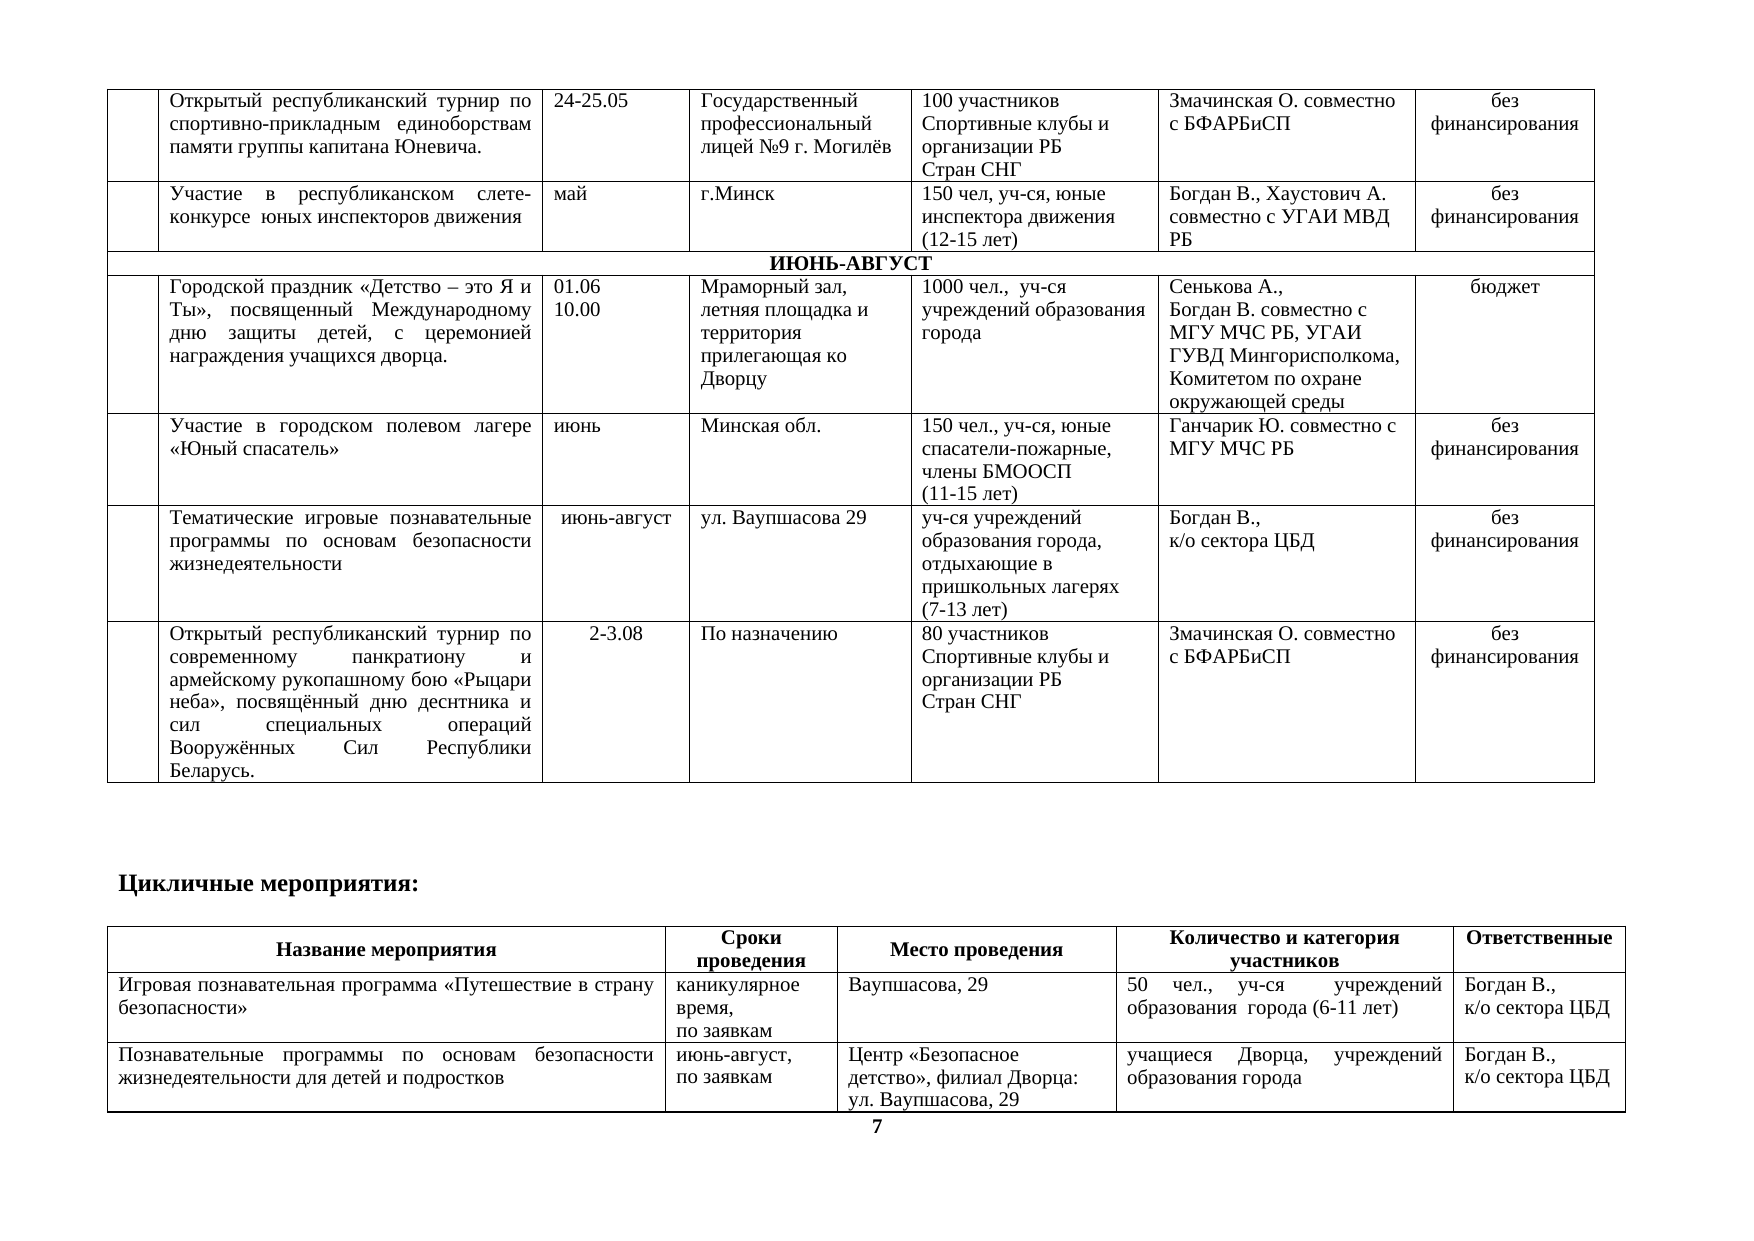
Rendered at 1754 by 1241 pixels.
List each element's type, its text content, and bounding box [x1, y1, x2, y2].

table_cell без финансирования [1416, 622, 1594, 782]
table_cell Богдан В., Хаустович А. совместно с УГАИ МВД РБ [1159, 182, 1415, 251]
table_cell [108, 622, 158, 782]
table_cell июнь [543, 414, 689, 505]
table_cell Городской праздник «Детство – это Я и Ты», посвященный Международному дню защиты детей, с церемонией награждения учащихся дворца. [159, 276, 542, 413]
table_cell май [543, 182, 689, 251]
table_header Название мероприятия [108, 927, 665, 972]
table_cell Участие в республиканском слете-конкурсе юных инспекторов движения [159, 182, 542, 251]
table_cell без финансирования [1416, 414, 1594, 505]
table_cell Змачинская О. совместно с БФАРБиСП [1159, 90, 1415, 181]
table_cell Открытый республиканский турнир по спортивно-прикладным единоборствам памяти группы капитана Юневича. [159, 90, 542, 181]
table_cell 50 чел., уч-ся учреждений образования города (6-11 лет) [1117, 973, 1453, 1042]
table_cell ул. Ваупшасова 29 [690, 506, 911, 621]
table_cell Государственный профессиональный лицей №9 г. Могилёв [690, 90, 911, 181]
table_cell без финансирования [1416, 182, 1594, 251]
table_cell 100 участников Спортивные клубы и организации РБ Стран СНГ [912, 90, 1158, 181]
table_cell По назначению [690, 622, 911, 782]
table_cell учащиеся Дворца, учреждений образования города [1117, 1043, 1453, 1111]
table_cell [108, 90, 158, 181]
table_header Cроки проведения [666, 927, 837, 972]
table_cell 24-25.05 [543, 90, 689, 181]
table_cell Богдан В., к/о сектора ЦБД [1454, 973, 1625, 1042]
table_cell Богдан В., к/о сектора ЦБД [1159, 506, 1415, 621]
table_cell Игровая познавательная программа «Путешествие в страну безопасности» [108, 973, 665, 1042]
table_cell [108, 182, 158, 251]
table_cell [108, 276, 158, 413]
table_cell Змачинская О. совместно с БФАРБиСП [1159, 622, 1415, 782]
table_header Количество и категория участников [1117, 927, 1453, 972]
table_cell Ваупшасова, 29 [838, 973, 1116, 1042]
table_cell июнь-август, по заявкам [666, 1043, 837, 1111]
table_cell без финансирования [1416, 506, 1594, 621]
table_cell [108, 506, 158, 621]
table_cell уч-ся учреждений образования города, отдыхающие в пришкольных лагерях (7-13 лет) [912, 506, 1158, 621]
table_cell Тематические игровые познавательные программы по основам безопасности жизнедеятельности [159, 506, 542, 621]
table_cell 01.06 10.00 [543, 276, 689, 413]
table_cell 150 чел., уч-ся, юные спасатели-пожарные, члены БМООСП (11-15 лет) [912, 414, 1158, 505]
text Цикличные мероприятия: [118, 869, 1636, 897]
table_cell 150 чел, уч-ся, юные инспектора движения (12-15 лет) [912, 182, 1158, 251]
table_cell ИЮНЬ-АВГУСТ [108, 252, 1594, 274]
table_cell 80 участников Спортивные клубы и организации РБ Стран СНГ [912, 622, 1158, 782]
table_cell г.Минск [690, 182, 911, 251]
table_header Место проведения [838, 927, 1116, 972]
table_cell Ганчарик Ю. совместно с МГУ МЧС РБ [1159, 414, 1415, 505]
table_cell [108, 414, 158, 505]
table_header Ответственные [1454, 927, 1625, 972]
table_cell Минская обл. [690, 414, 911, 505]
table_cell Мраморный зал, летняя площадка и территория прилегающая ко Дворцу [690, 276, 911, 413]
table_cell 1000 чел., уч-ся учреждений образования города [912, 276, 1158, 413]
table_cell Познавательные программы по основам безопасности жизнедеятельности для детей и подростков [108, 1043, 665, 1111]
table_cell июнь-август [543, 506, 689, 621]
table_cell Богдан В., к/о сектора ЦБД [1454, 1043, 1625, 1111]
table_cell Сенькова А., Богдан В. совместно с МГУ МЧС РБ, УГАИ ГУВД Мингорисполкома, Комитетом по охране окружающей среды [1159, 276, 1415, 413]
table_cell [838, 1043, 1116, 1111]
table_cell каникулярное время, по заявкам [666, 973, 837, 1042]
table_cell бюджет [1416, 276, 1594, 413]
table_cell Участие в городском полевом лагере «Юный спасатель» [159, 414, 542, 505]
table_cell 2-3.08 [543, 622, 689, 782]
table_cell без финансирования [1416, 90, 1594, 181]
table_cell Открытый республиканский турнир по современному панкратиону и армейскому рукопашному бою «Рыцари неба», посвящённый дню деснтника и сил специальных операций Вооружённых Сил Республики Беларусь. [159, 622, 542, 782]
